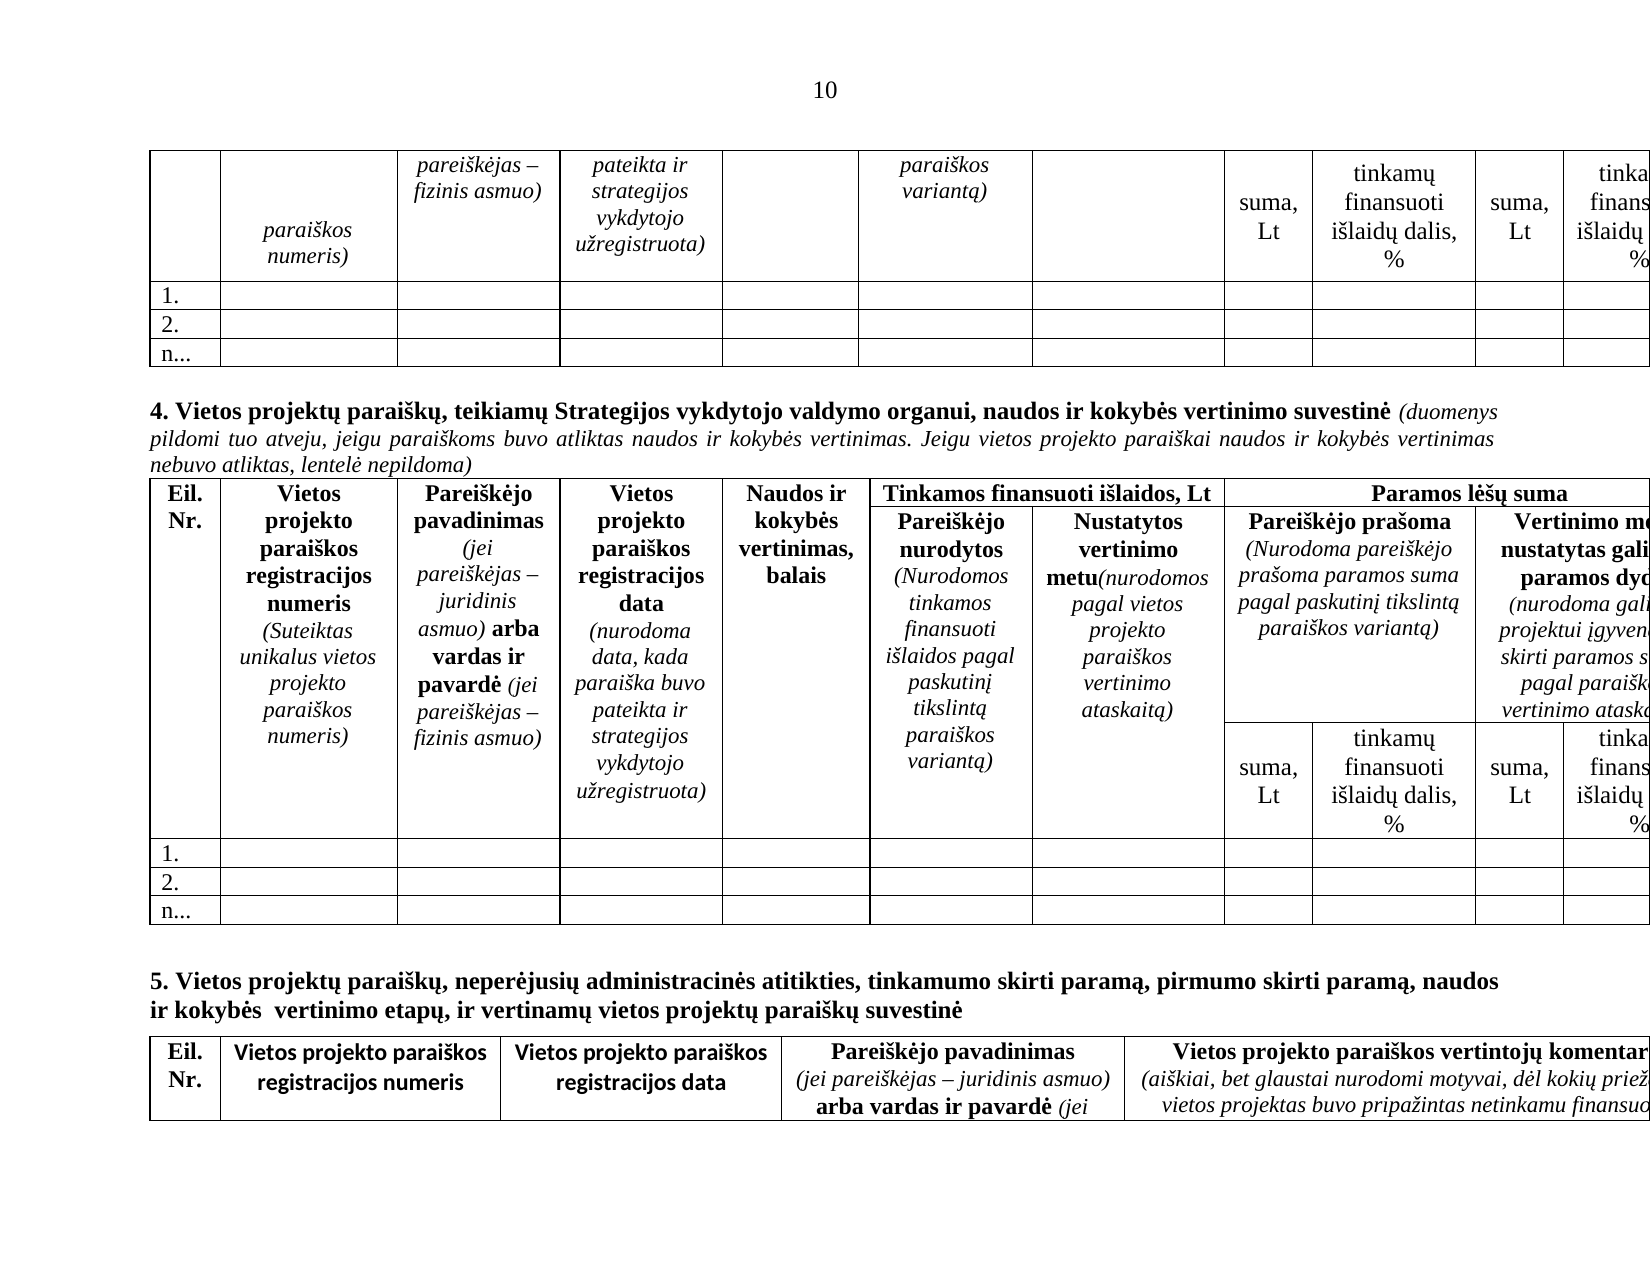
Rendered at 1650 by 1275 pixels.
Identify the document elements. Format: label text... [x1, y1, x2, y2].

table_header Tinkamos finansuoti išlaidos, Lt [871, 479, 1224, 506]
table_cell [723, 339, 858, 366]
table_cell [221, 282, 397, 309]
table_cell [1476, 339, 1563, 366]
table_cell [871, 896, 1032, 924]
table_cell [723, 839, 869, 867]
table_cell [871, 839, 1032, 867]
table_cell 1. [151, 282, 220, 309]
table_cell [398, 339, 559, 366]
table_cell Nustatytos vertinimo metu(nurodomos pagal vietos projekto paraiškos vertinimo ataskaitą) [1033, 507, 1224, 838]
table_cell [1225, 896, 1312, 924]
table_cell [1313, 339, 1475, 366]
table_cell [1476, 310, 1563, 338]
table_cell [1476, 896, 1563, 924]
table_cell [1476, 868, 1563, 895]
table_cell [1313, 839, 1475, 867]
table_cell tinkamų finansuoti išlaidų dalis, % [1313, 723, 1475, 838]
table_cell suma, Lt [1225, 723, 1312, 838]
table_cell [1225, 339, 1312, 366]
table_cell [871, 868, 1032, 895]
table_cell [221, 896, 397, 924]
table_cell [561, 839, 722, 867]
table_cell 1. [151, 839, 220, 867]
table_cell [723, 310, 858, 338]
table_cell [1564, 896, 1649, 924]
table_cell tinkamų finansuoti išlaidų dalis, % [1564, 723, 1649, 838]
table_cell tinkamų finansuoti išlaidų dalis, % [1564, 151, 1649, 281]
table_cell [1033, 868, 1224, 895]
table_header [221, 1037, 500, 1120]
table_cell [1476, 839, 1563, 867]
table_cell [859, 151, 1032, 281]
table_header Paramos lėšų suma [1225, 479, 1649, 506]
table_cell [1564, 868, 1649, 895]
table_cell [1564, 282, 1649, 309]
table_cell [1313, 868, 1475, 895]
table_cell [1033, 151, 1224, 281]
table_cell [398, 896, 559, 924]
table_cell [398, 868, 559, 895]
table_cell [561, 310, 722, 338]
table_cell [1033, 339, 1224, 366]
table_cell n... [151, 339, 220, 366]
table_cell [1564, 339, 1649, 366]
table_header Eil. Nr. [151, 1037, 220, 1120]
table_cell tinkamų finansuoti išlaidų dalis, % [1313, 151, 1475, 281]
text 5. Vietos projektų paraiškų, neperėjusių administracinės atitikties, tinkamumo skirti paramą, pirmumo skirti paramą, naudos ir kokybės vertinimo etapų, ir vertinamų vietos projektų paraiškų suvestinė [150, 966, 1500, 1024]
table_cell [723, 282, 858, 309]
table_cell [1476, 282, 1563, 309]
table_cell [1564, 839, 1649, 867]
table_cell [723, 896, 869, 924]
table_header Naudos ir kokybės vertinimas, balais [723, 479, 869, 838]
table_cell [1225, 310, 1312, 338]
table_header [501, 1037, 781, 1120]
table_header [782, 1037, 1124, 1120]
table_cell [1225, 282, 1312, 309]
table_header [1125, 1037, 1649, 1120]
table_cell [221, 339, 397, 366]
table_header Vietos projekto paraiškos registracijos numeris (Suteiktas unikalus vietos projekto paraiškos numeris) [221, 479, 397, 838]
table_cell [561, 896, 722, 924]
table_cell [1225, 868, 1312, 895]
text 4. Vietos projektų paraiškų, teikiamų Strategijos vykdytojo valdymo organui, naudos ir kokybės vertinimo suvestinė (duomenys pildomi tuo atveju, jeigu paraiškoms buvo atliktas naudos ir kokybės vertinimas. Jeigu vietos projekto paraiškai naudos ir kokybės vertinimas nebuvo atliktas, lentelė nepildoma) [150, 396, 1500, 478]
table_cell [221, 310, 397, 338]
table_cell [1033, 282, 1224, 309]
table_cell suma, Lt [1225, 151, 1312, 281]
table_cell [1225, 839, 1312, 867]
table_header Vietos projekto paraiškos registracijos data (nurodoma data, kada paraiška buvo pateikta ir strategijos vykdytojo užregistruota) [561, 479, 722, 838]
table_cell [859, 310, 1032, 338]
table_cell [398, 282, 559, 309]
table_cell [561, 282, 722, 309]
table_cell [561, 868, 722, 895]
table_cell suma, Lt [1476, 723, 1563, 838]
table_cell 2. [151, 310, 220, 338]
table_cell [221, 868, 397, 895]
table_cell Pareiškėjo prašoma (Nurodoma pareiškėjo prašoma paramos suma pagal paskutinį tikslintą paraiškos variantą) [1225, 507, 1475, 722]
table_cell [398, 310, 559, 338]
table_cell [859, 282, 1032, 309]
table_header Eil. Nr. [151, 479, 220, 838]
table_cell [1564, 310, 1649, 338]
table_cell [1313, 896, 1475, 924]
table_cell [1033, 896, 1224, 924]
table_cell [221, 839, 397, 867]
table_cell 2. [151, 868, 220, 895]
table_cell [859, 339, 1032, 366]
table_cell [723, 868, 869, 895]
table_header Pareiškėjo pavadinimas (jei pareiškėjas – juridinis asmuo) arba vardas ir pavardė (jei pareiškėjas – fizinis asmuo) [398, 479, 559, 838]
table_cell Pareiškėjo nurodytos (Nurodomos tinkamos finansuoti išlaidos pagal paskutinį tikslintą paraiškos variantą) [871, 507, 1032, 838]
table_cell [1313, 310, 1475, 338]
table_cell n... [151, 896, 220, 924]
table_cell [1033, 310, 1224, 338]
table_cell suma, Lt [1476, 151, 1563, 281]
table_cell [1313, 282, 1475, 309]
table_cell [1033, 839, 1224, 867]
table_cell Vertinimo metu nustatytas galimas paramos dydis (nurodoma galima projektui įgyvendinti skirti paramos suma pagal paraiškos vertinimo ataskaitą) [1476, 507, 1649, 722]
table_cell [561, 339, 722, 366]
table_cell [398, 839, 559, 867]
